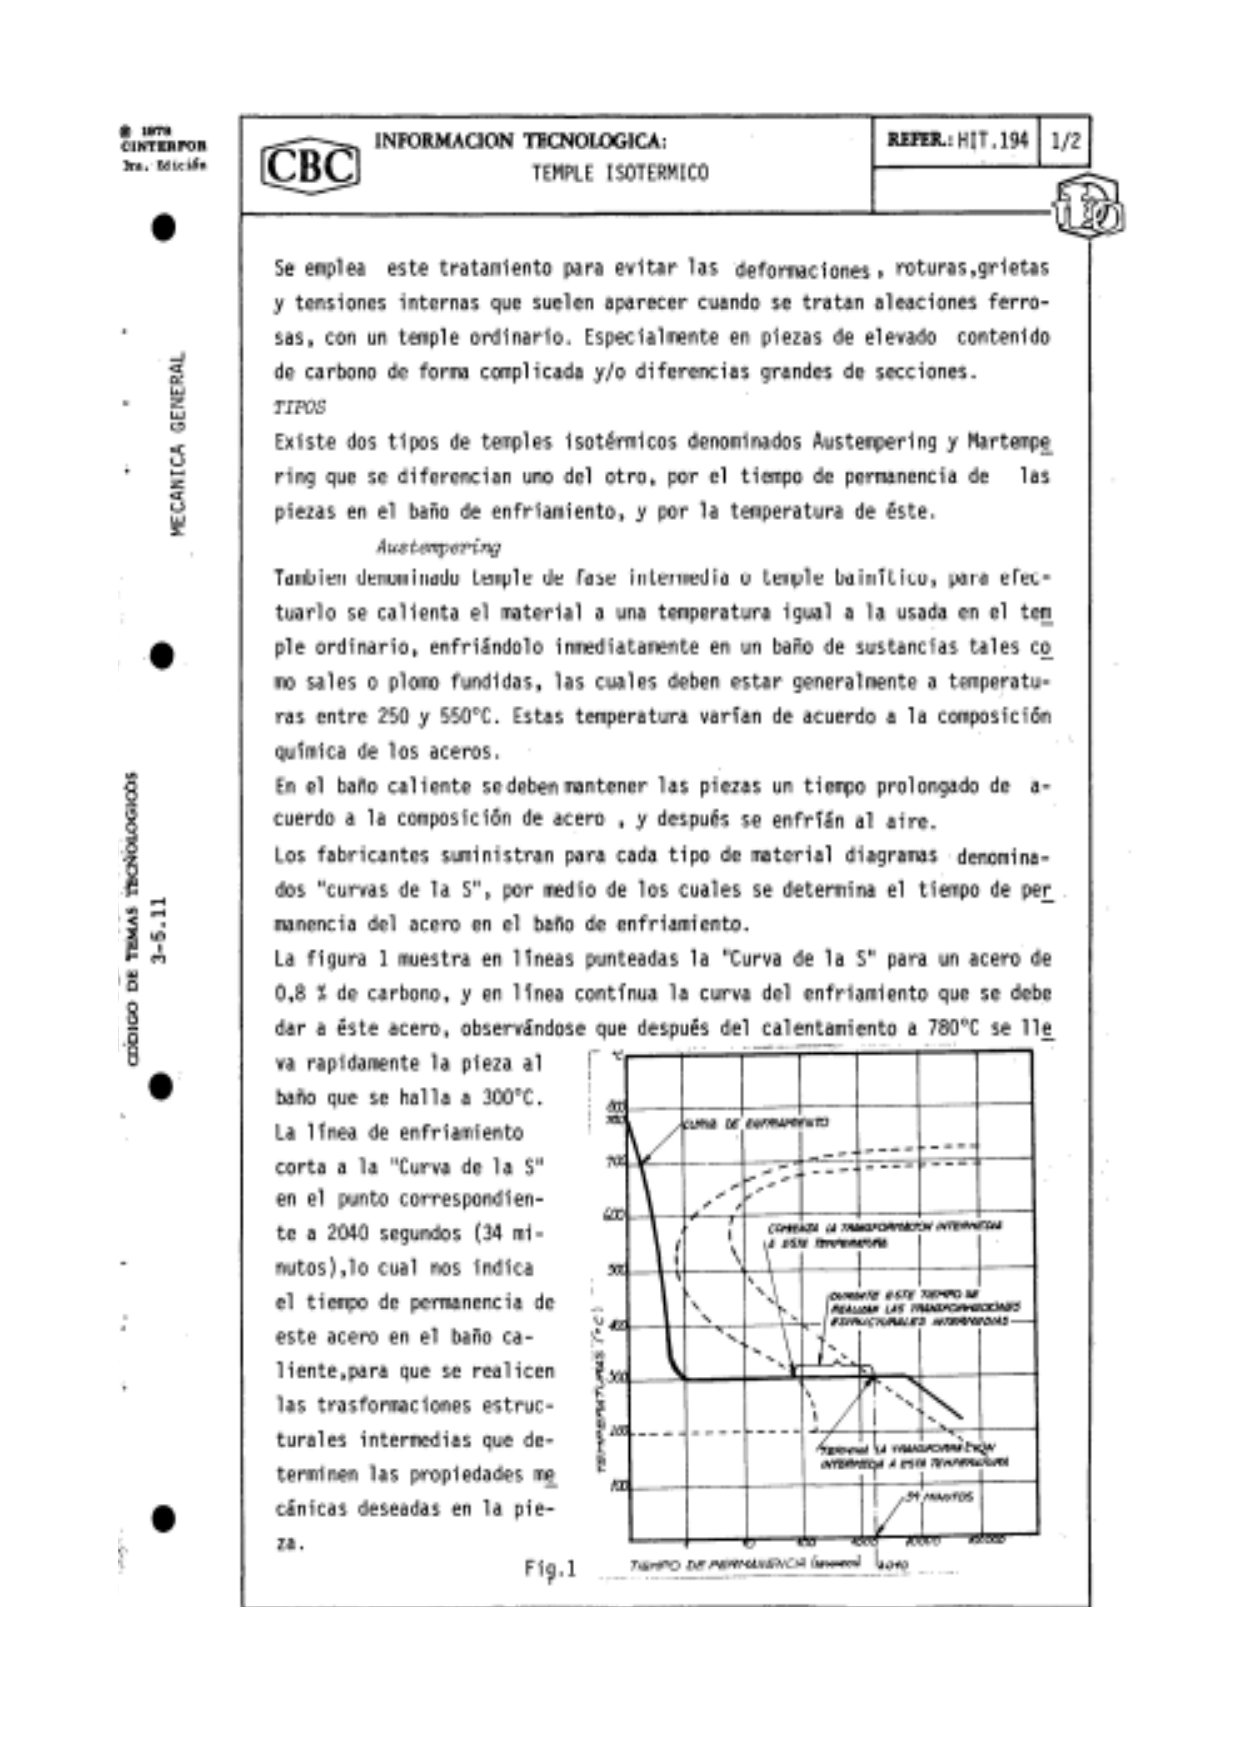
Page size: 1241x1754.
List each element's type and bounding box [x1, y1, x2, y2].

picture [118, 73, 1136, 1607]
